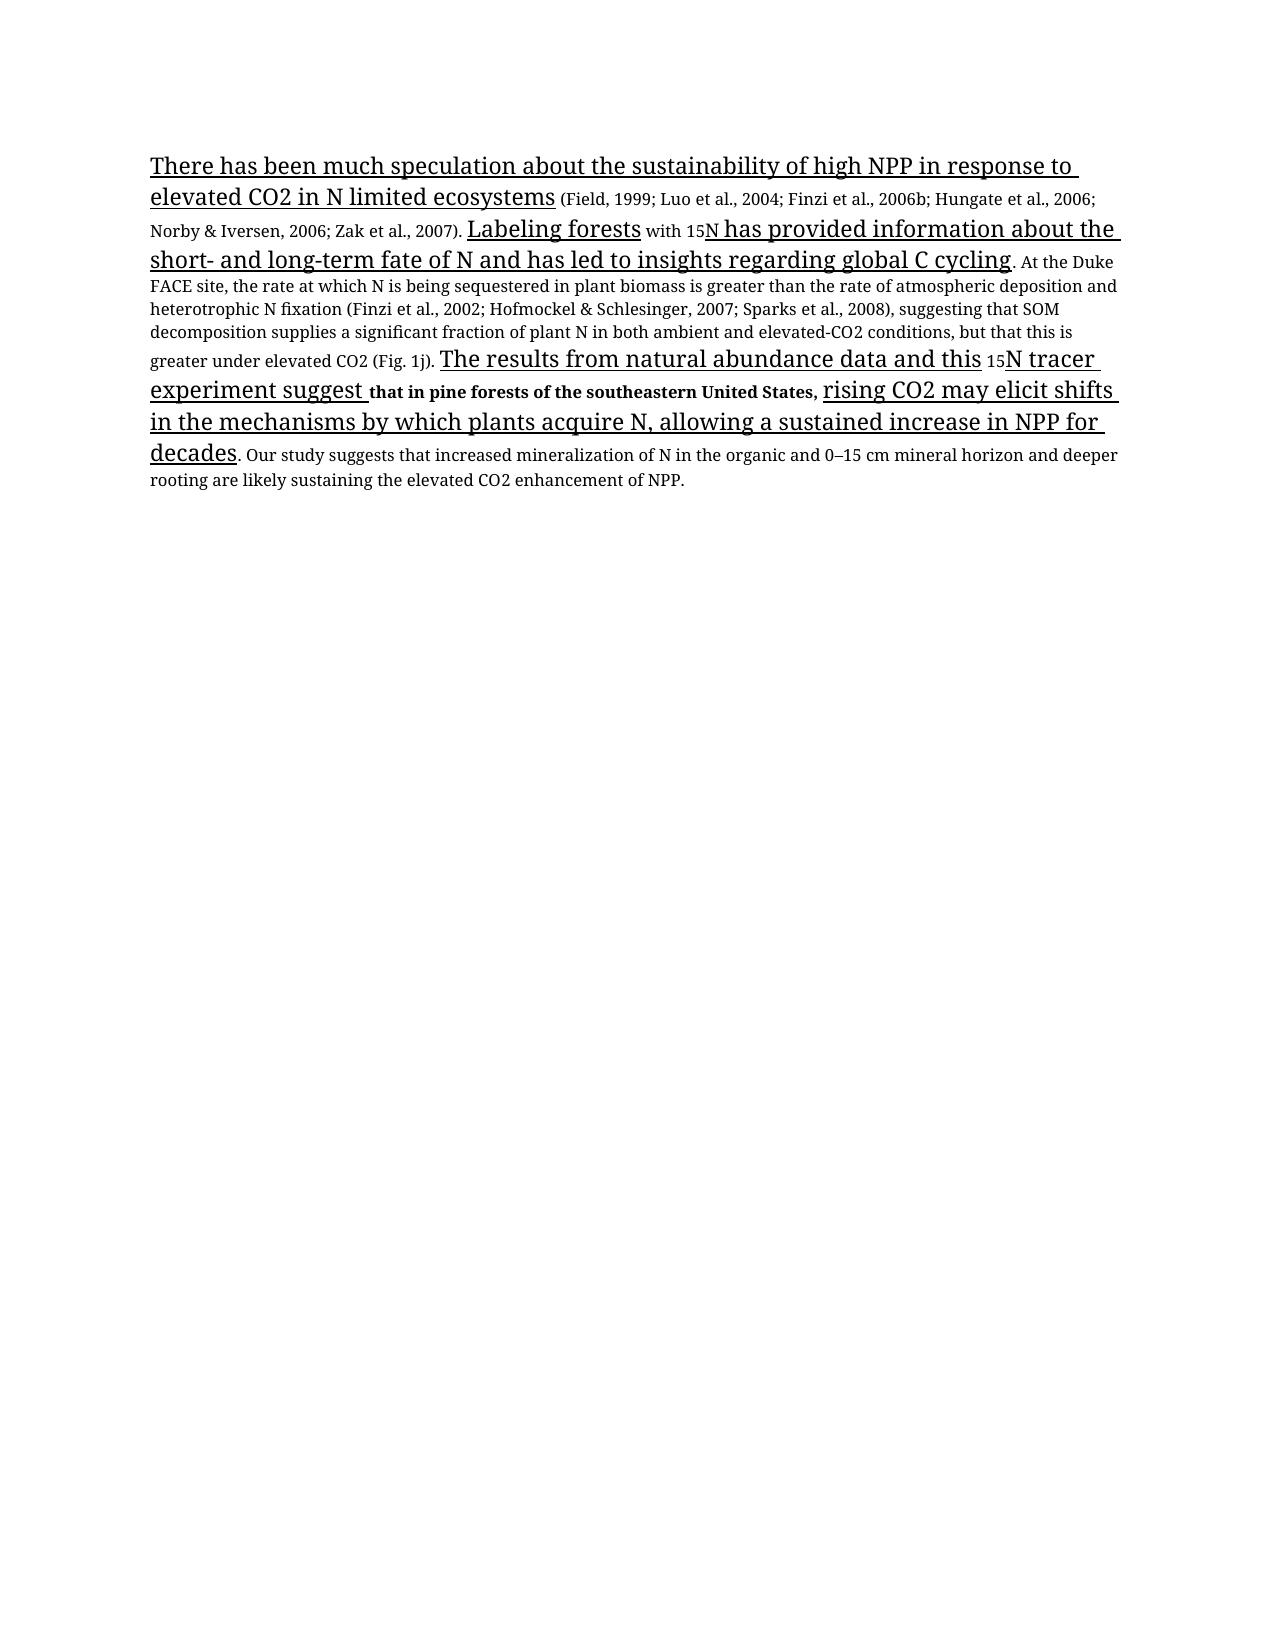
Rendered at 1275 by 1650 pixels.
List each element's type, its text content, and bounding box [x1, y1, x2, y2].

text There has been much speculation about the sustainability of high NPP in response to elevated CO2 in N limited ecosystems (Field, 1999; Luo et al., 2004; Finzi et al., 2006b; Hungate et al., 2006; Norby & Iversen, 2006; Zak et al., 2007). Labeling forests with 15N has provided information about the short- and long-term fate of N and has led to insights regarding global C cycling. At the Duke FACE site, the rate at which N is being sequestered in plant biomass is greater than the rate of atmospheric deposition and heterotrophic N fixation (Finzi et al., 2002; Hofmockel & Schlesinger, 2007; Sparks et al., 2008), suggesting that SOM decomposition supplies a significant fraction of plant N in both ambient and elevated-CO2 conditions, but that this is greater under elevated CO2 (Fig. 1j). The results from natural abundance data and this 15N tracer experiment suggest that in pine forests of the southeastern United States, rising CO2 may elicit shifts in the mechanisms by which plants acquire N, allowing a sustained increase in NPP for decades. Our study suggests that increased mineralization of N in the organic and 0–15 cm mineral horizon and deeper rooting are likely sustaining the elevated CO2 enhancement of NPP. [150, 150, 1125, 491]
